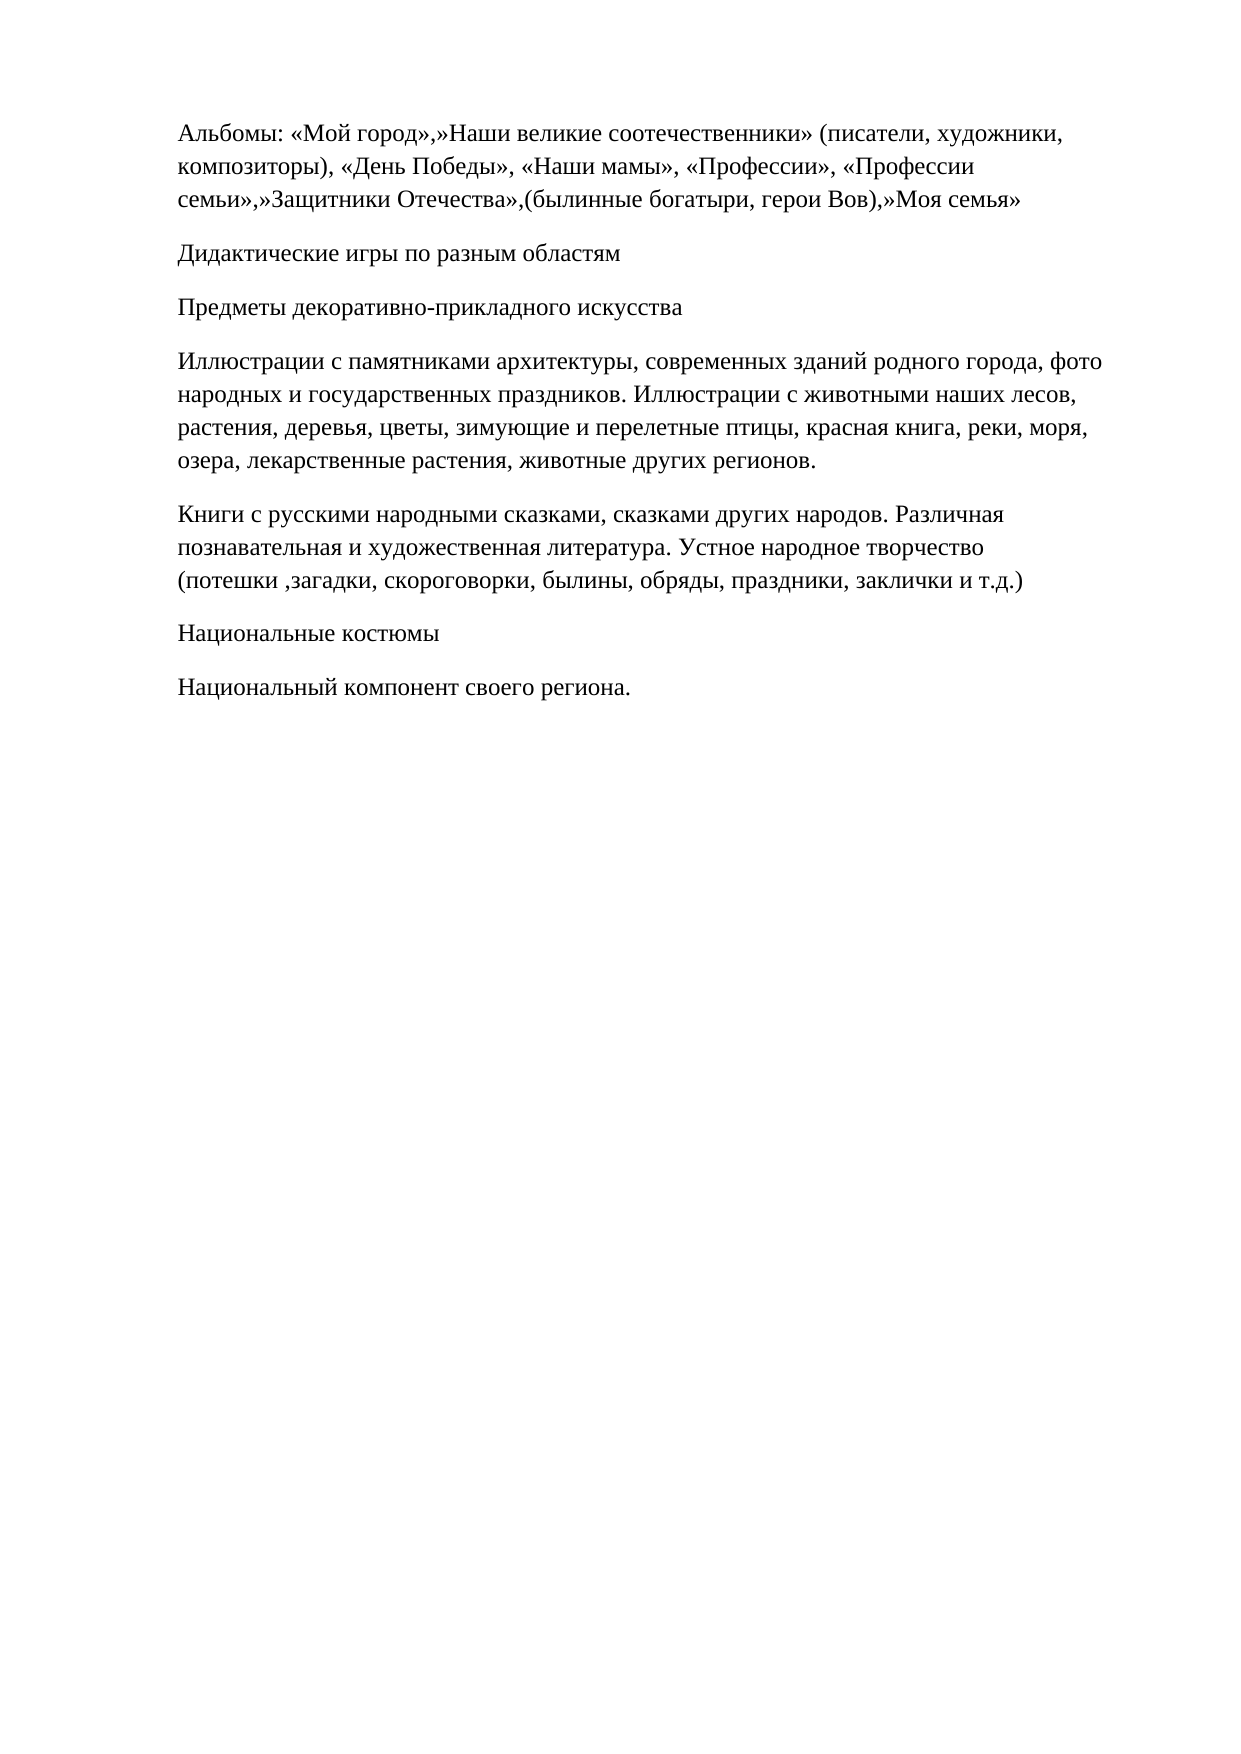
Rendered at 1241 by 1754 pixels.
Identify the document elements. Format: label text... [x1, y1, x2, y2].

text Предметы декоративно-прикладного искусства [177, 292, 1152, 321]
text Книги с русскими народными сказками, сказками других народов. Различная познавательная и художественная литература. Устное народное творчество (потешки ,загадки, скороговорки, былины, обряды, праздники, заклички и т.д.) [177, 499, 1152, 593]
text Дидактические игры по разным областям [177, 238, 1152, 267]
text Национальные костюмы [177, 618, 1152, 647]
text Иллюстрации с памятниками архитектуры, современных зданий родного города, фото народных и государственных праздников. Иллюстрации с животными наших лесов, растения, деревья, цветы, зимующие и перелетные птицы, красная книга, реки, моря, озера, лекарственные растения, животные других регионов. [177, 346, 1152, 473]
text Национальный компонент своего региона. [177, 672, 1152, 701]
text Альбомы: «Мой город»,»Наши великие соотечественники» (писатели, художники, композиторы), «День Победы», «Наши мамы», «Профессии», «Профессии семьи»,»Защитники Отечества»,(былинные богатыри, герои Вов),»Моя семья» [177, 118, 1152, 213]
